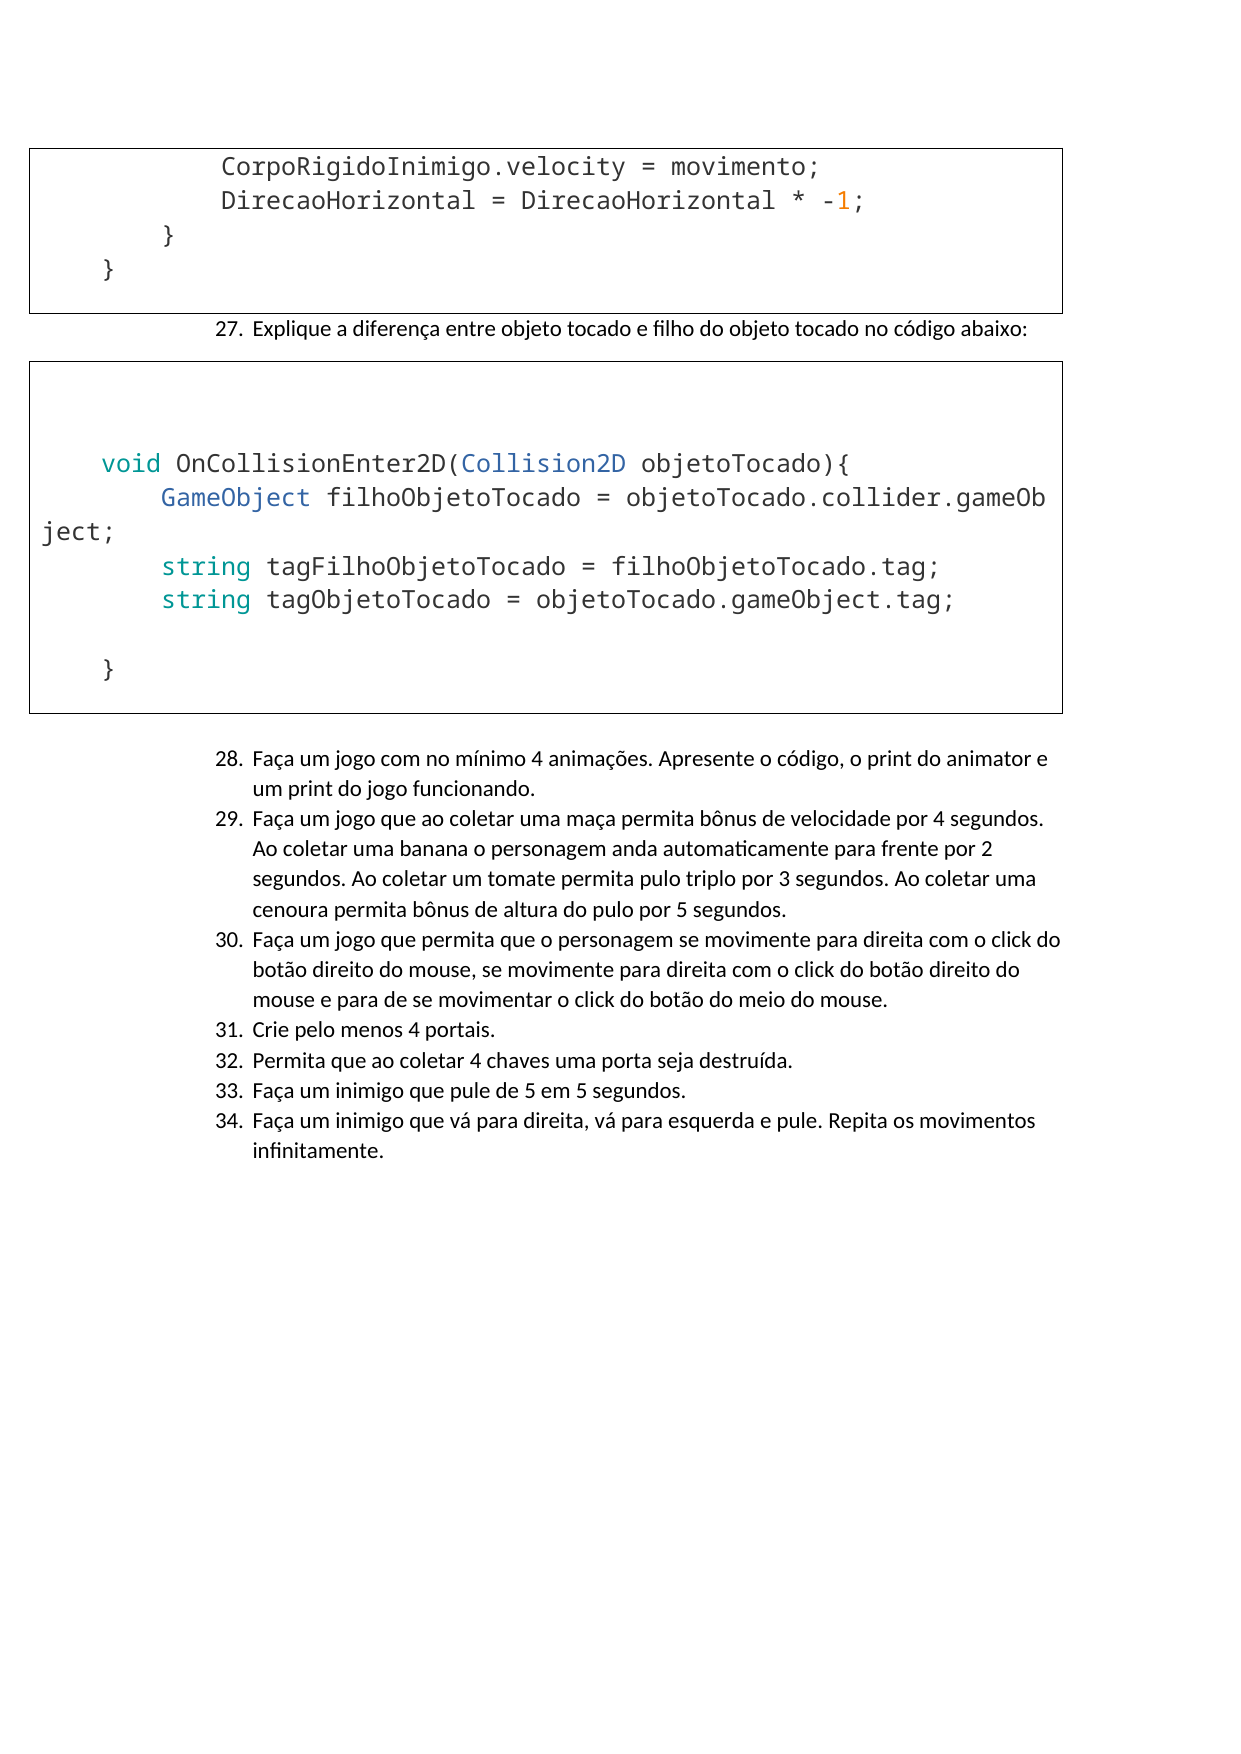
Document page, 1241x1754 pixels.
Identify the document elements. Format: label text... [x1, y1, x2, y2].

list Permita que ao coletar 4 chaves uma porta seja destruída. [215, 1046, 1063, 1074]
list Faça um jogo que ao coletar uma maça permita bônus de velocidade por 4 segundos. Ao coletar uma banana o personagem anda automaticamente para frente por 2 segundos. Ao coletar um tomate permita pulo triplo por 3 segundos. Ao coletar uma cenoura permita bônus de altura do pulo por 5 segundos. [215, 804, 1063, 923]
list Faça um inimigo que vá para direita, vá para esquerda e pule. Repita os movimentos infinitamente. [215, 1106, 1063, 1225]
list Explique a diferença entre objeto tocado e filho do objeto tocado no código abaixo: [215, 314, 1063, 342]
table_header void OnCollisionEnter2D(Collision2D objetoTocado){ GameObject filhoObjetoTocado = objetoTocado.collider.gameObject; string tagFilhoObjetoTocado = filhoObjetoTocado.tag; string tagObjetoTocado = objetoTocado.gameObject.tag; } [30, 362, 1062, 712]
list Faça um jogo que permita que o personagem se movimente para direita com o click do botão direito do mouse, se movimente para direita com o click do botão direito do mouse e para de se movimentar o click do botão do meio do mouse. [215, 925, 1063, 1013]
list Crie pelo menos 4 portais. [215, 1016, 1063, 1043]
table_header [30, 149, 1062, 313]
list Faça um inimigo que pule de 5 em 5 segundos. [215, 1076, 1063, 1104]
list Faça um jogo com no mínimo 4 animações. Apresente o código, o print do animator e um print do jogo funcionando. [215, 744, 1063, 802]
